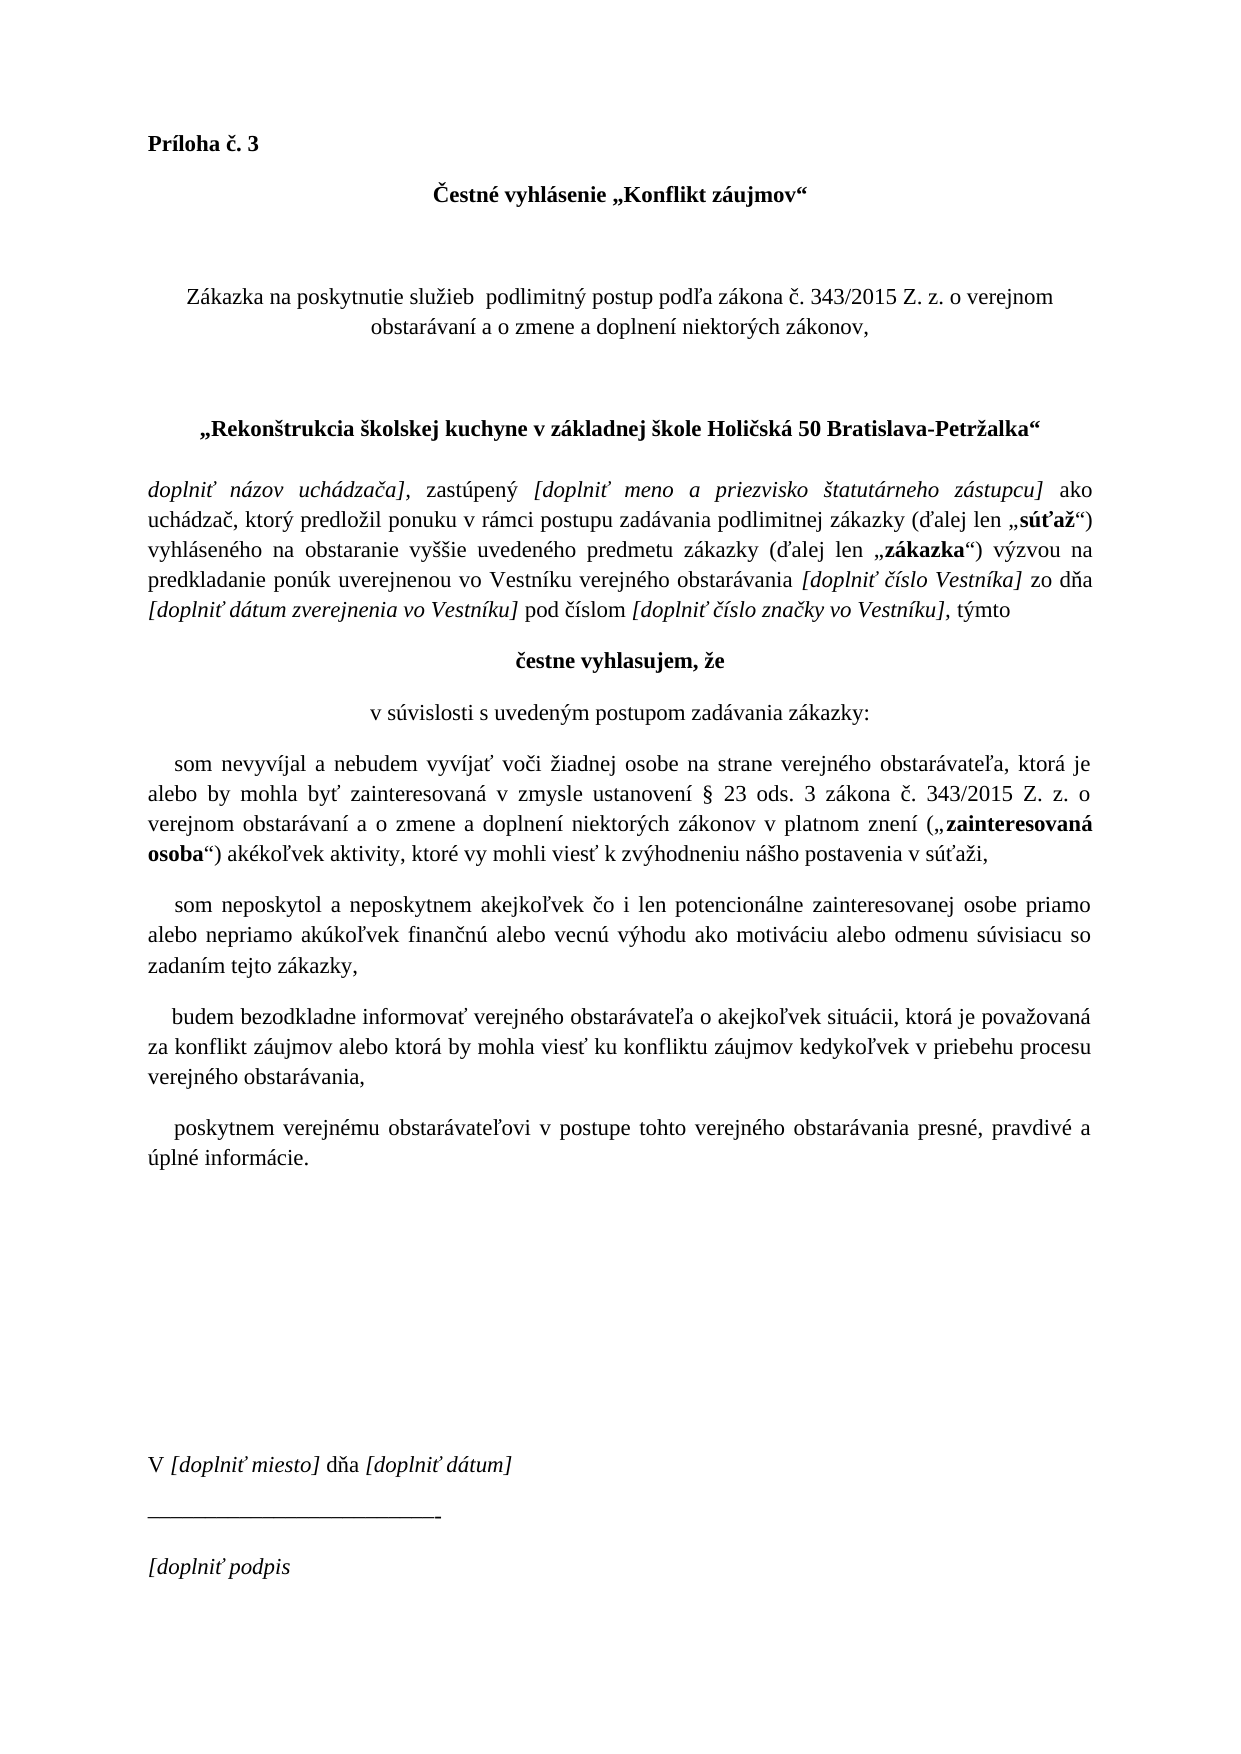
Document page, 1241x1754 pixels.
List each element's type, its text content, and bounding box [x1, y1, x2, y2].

text Príloha č. 3 [148, 130, 1093, 156]
list „Rekonštrukcia školskej kuchyne v základnej škole Holičská 50 Bratislava-Petržalka“ [148, 415, 1093, 442]
text [doplniť podpis [148, 1553, 1093, 1579]
text  som nevyvíjal a nebudem vyvíjať voči žiadnej osobe na strane verejného obstarávateľa, ktorá je alebo by mohla byť zainteresovaná v zmysle ustanovení § 23 ods. 3 zákona č. 343/2015 Z. z. o verejnom obstarávaní a o zmene a doplnení niektorých zákonov v platnom znení („zainteresovaná osoba“) akékoľvek aktivity, ktoré vy mohli viesť k zvýhodneniu nášho postavenia v súťaži, [148, 749, 1093, 867]
text  budem bezodkladne informovať verejného obstarávateľa o akejkoľvek situácii, ktorá je považovaná za konflikt záujmov alebo ktorá by mohla viesť ku konfliktu záujmov kedykoľvek v priebehu procesu verejného obstarávania, [148, 1003, 1093, 1089]
text  som neposkytol a neposkytnem akejkoľvek čo i len potencionálne zainteresovanej osobe priamo alebo nepriamo akúkoľvek finančnú alebo vecnú výhodu ako motiváciu alebo odmenu súvisiacu so zadaním tejto zákazky, [148, 891, 1093, 978]
text doplniť názov uchádzača], zastúpený [doplniť meno a priezvisko štatutárneho zástupcu] ako uchádzač, ktorý predložil ponuku v rámci postupu zadávania podlimitnej zákazky (ďalej len „súťaž“) vyhláseného na obstaranie vyššie uvedeného predmetu zákazky (ďalej len „zákazka“) výzvou na predkladanie ponúk uverejnenou vo Vestníku verejného obstarávania [doplniť číslo Vestníka] zo dňa [doplniť dátum zverejnenia vo Vestníku] pod číslom [doplniť číslo značky vo Vestníku], týmto [148, 476, 1093, 623]
text Zákazka na poskytnutie služieb podlimitný postup podľa zákona č. 343/2015 Z. z. o verejnom obstarávaní a o zmene a doplnení niektorých zákonov, [148, 283, 1093, 339]
text  poskytnem verejnému obstarávateľovi v postupe tohto verejného obstarávania presné, pravdivé a úplné informácie. [148, 1114, 1093, 1171]
text Čestné vyhlásenie „Konflikt záujmov“ [148, 181, 1093, 207]
text čestne vyhlasujem, že [148, 647, 1093, 674]
text –––––––––––––––––––––––––- [148, 1502, 1093, 1528]
text v súvislosti s uvedeným postupom zadávania zákazky: [148, 698, 1093, 725]
text V [doplniť miesto] dňa [doplniť dátum] [148, 1451, 1093, 1477]
